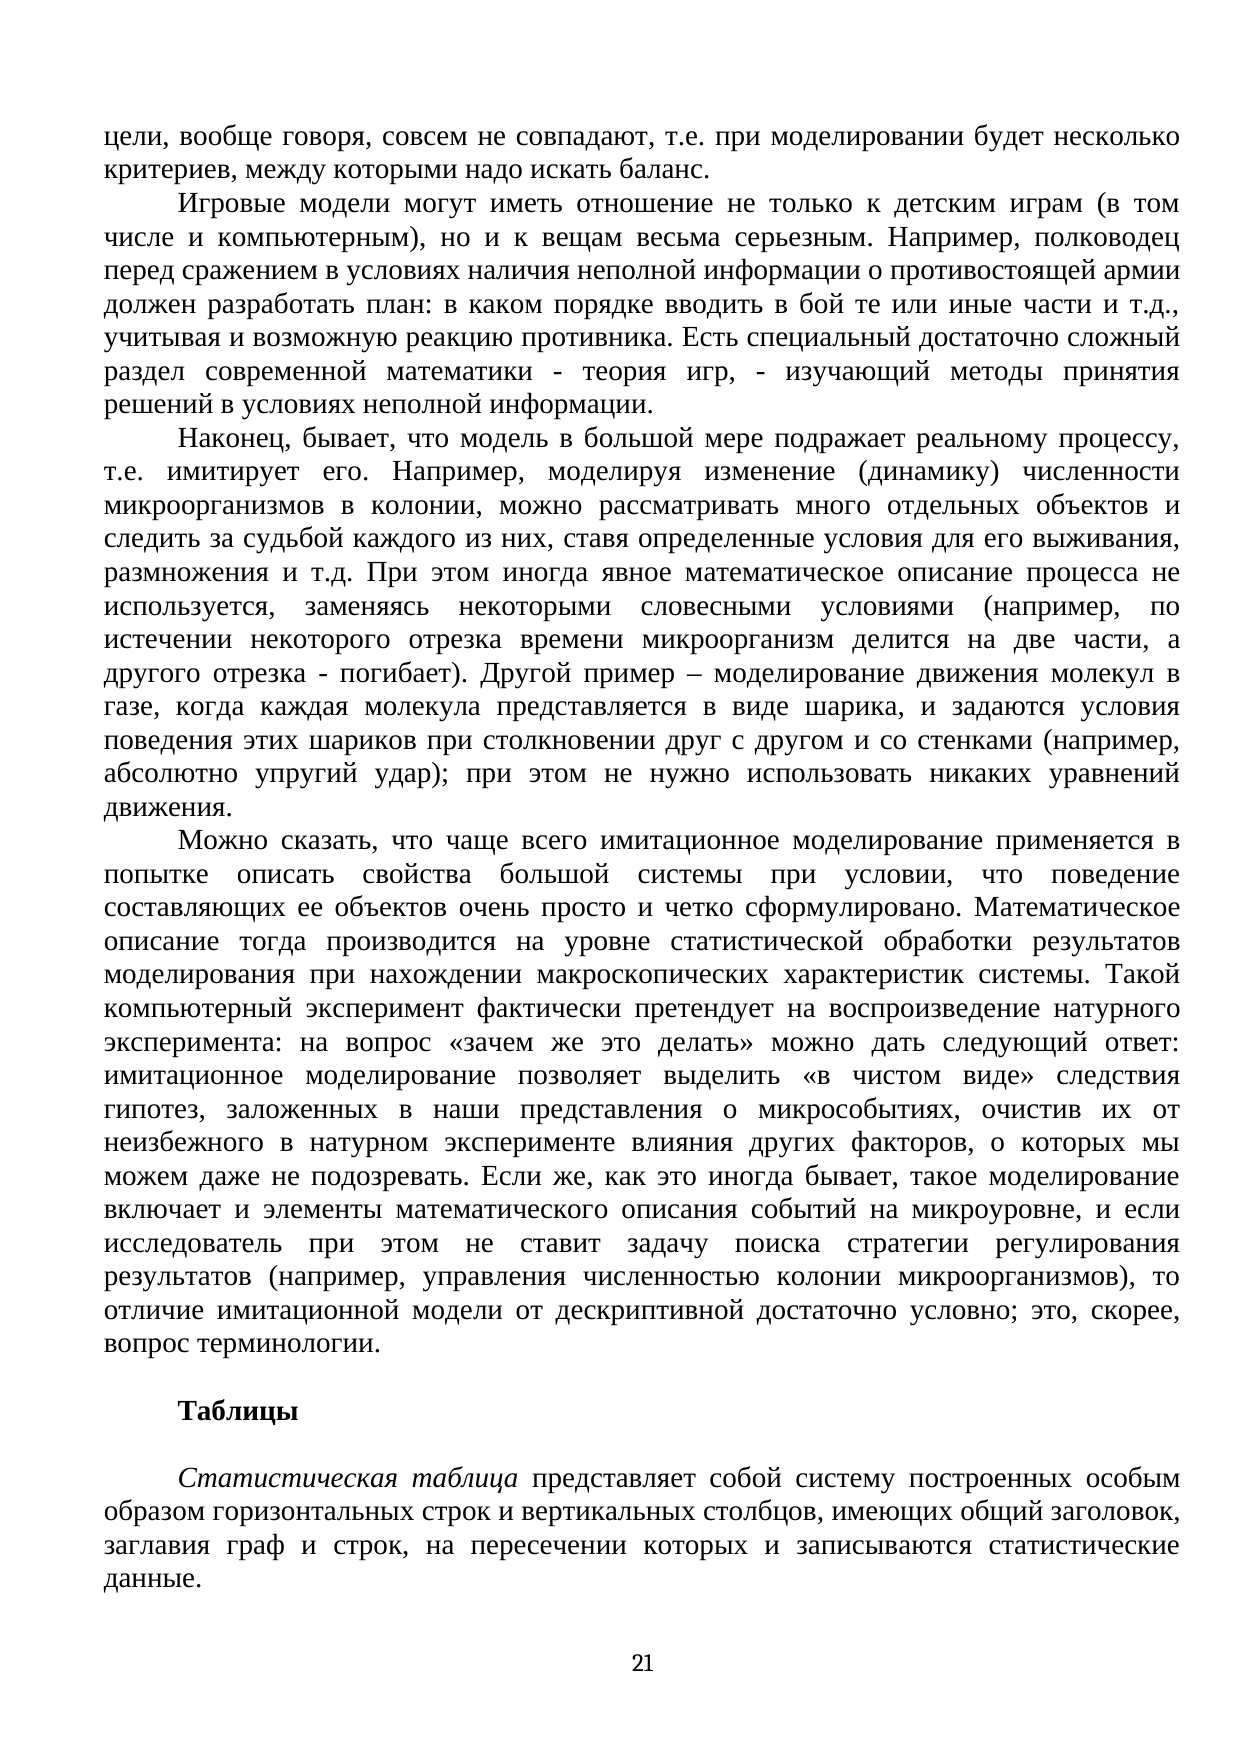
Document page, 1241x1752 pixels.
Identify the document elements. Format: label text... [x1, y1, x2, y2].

text Игровые модели могут иметь отношение не только к детским играм (в том числе и компьютерным), но и к вещам весьма серьезным. Например, полководец перед сражением в условиях наличия неполной информации о противостоящей армии должен разработать план: в каком порядке вводить в бой те или иные части и т.д., учитывая и возможную реакцию противника. Есть специальный достаточно сложный раздел современной математики - теория игр, - изучающий методы принятия решений в условиях неполной информации. [103, 185, 1181, 420]
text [103, 118, 1181, 185]
text Таблицы [103, 1393, 1181, 1426]
text Наконец, бывает, что модель в большой мере подражает реальному процессу, т.е. имитирует его. Например, моделируя изменение (динамику) численности микроорганизмов в колонии, можно рассматривать много отдельных объектов и следить за судьбой каждого из них, ставя определенные условия для его выживания, размножения и т.д. При этом иногда явное математическое описание процесса не используется, заменяясь некоторыми словесными условиями (например, по истечении некоторого отрезка времени микроорганизм делится на две части, а другого отрезка - погибает). Другой пример – моделирование движения молекул в газе, когда каждая молекула представляется в виде шарика, и задаются условия поведения этих шариков при столкновении друг с другом и со стенками (например, абсолютно упругий удар); при этом не нужно использовать никаких уравнений движения. [103, 420, 1181, 822]
text Можно сказать, что чаще всего имитационное моделирование применяется в попытке описать свойства большой системы при условии, что поведение составляющих ее объектов очень просто и четко сформулировано. Математическое описание тогда производится на уровне статистической обработки результатов моделирования при нахождении макроскопических характеристик системы. Такой компьютерный эксперимент фактически претендует на воспроизведение натурного эксперимента: на вопрос «зачем же это делать» можно дать следующий ответ: имитационное моделирование позволяет выделить «в чистом виде» следствия гипотез, заложенных в наши представления о микрособытиях, очистив их от неизбежного в натурном эксперименте влияния других факторов, о которых мы можем даже не подозревать. Если же, как это иногда бывает, такое моделирование включает и элементы математического описания событий на микроуровне, и если исследователь при этом не ставит задачу поиска стратегии регулирования результатов (например, управления численностью колонии микроорганизмов), то отличие имитационной модели от дескриптивной достаточно условно; это, скорее, вопрос терминологии. [103, 822, 1181, 1359]
text Статистическая таблица представляет собой систему построенных особым образом горизонтальных строк и вертикальных столбцов, имеющих общий заголовок, заглавия граф и строк, на пересечении которых и записываются статистические данные. [103, 1460, 1181, 1594]
